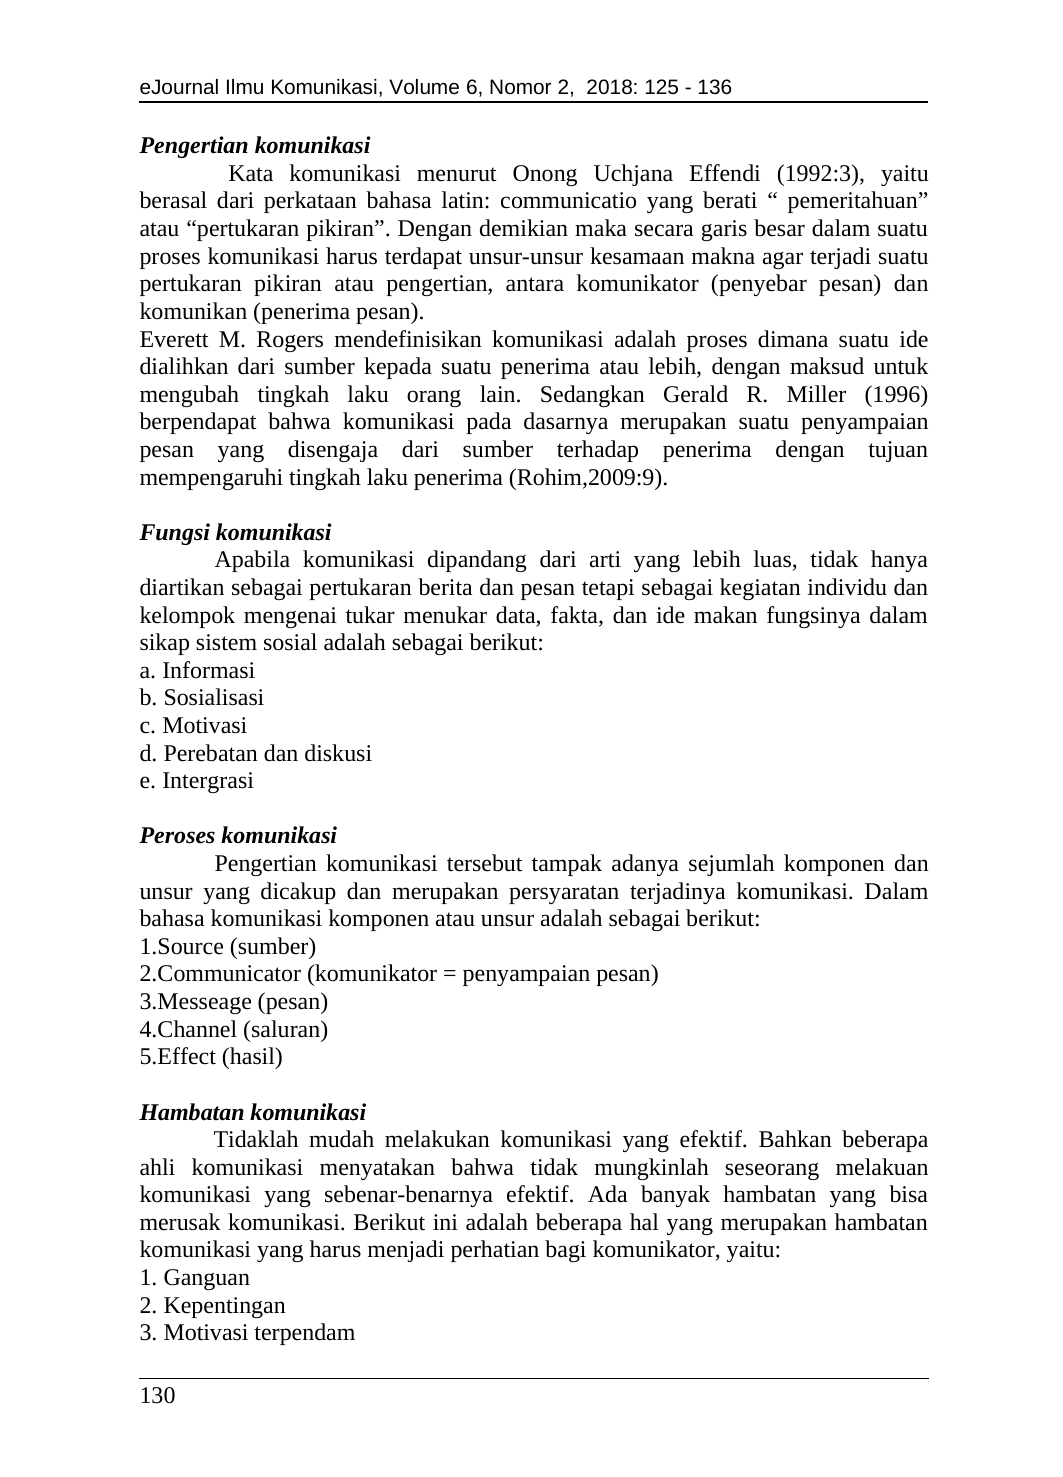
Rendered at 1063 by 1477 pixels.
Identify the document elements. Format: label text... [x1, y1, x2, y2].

text Fungsi komunikasi [139, 518, 929, 545]
text Hambatan komunikasi [139, 1097, 929, 1125]
text Pengertian komunikasi tersebut tampak adanya sejumlah komponen dan unsur yang dicakup dan merupakan persyaratan terjadinya komunikasi. Dalam bahasa komunikasi komponen atau unsur adalah sebagai berikut: [139, 849, 929, 932]
list Kepentingan [139, 1291, 929, 1318]
list Informasi [139, 656, 929, 683]
text Kata komunikasi menurut Onong Uchjana Effendi (1992:3), yaitu berasal dari perkataan bahasa latin: communicatio yang berati “ pemeritahuan” atau “pertukaran pikiran”. Dengan demikian maka secara garis besar dalam suatu proses komunikasi harus terdapat unsur-unsur kesamaan makna agar terjadi suatu pertukaran pikiran atau pengertian, antara komunikator (penyebar pesan) dan komunikan (penerima pesan). [139, 159, 929, 324]
list Perebatan dan diskusi [139, 739, 929, 766]
text Pengertian komunikasi [139, 131, 929, 159]
text Apabila komunikasi dipandang dari arti yang lebih luas, tidak hanya diartikan sebagai pertukaran berita dan pesan tetapi sebagai kegiatan individu dan kelompok mengenai tukar menukar data, fakta, dan ide makan fungsinya dalam sikap sistem sosial adalah sebagai berikut: [139, 545, 929, 656]
text Tidaklah mudah melakukan komunikasi yang efektif. Bahkan beberapa ahli komunikasi menyatakan bahwa tidak mungkinlah seseorang melakuan komunikasi yang sebenar-benarnya efektif. Ada banyak hambatan yang bisa merusak komunikasi. Berikut ini adalah beberapa hal yang merupakan hambatan komunikasi yang harus menjadi perhatian bagi komunikator, yaitu: [139, 1125, 929, 1263]
list Motivasi terpendam [139, 1318, 929, 1346]
text 5.Effect (hasil) [139, 1042, 929, 1070]
text Everett M. Rogers mendefinisikan komunikasi adalah proses dimana suatu ide dialihkan dari sumber kepada suatu penerima atau lebih, dengan maksud untuk mengubah tingkah laku orang lain. Sedangkan Gerald R. Miller (1996) berpendapat bahwa komunikasi pada dasarnya merupakan suatu penyampaian pesan yang disengaja dari sumber terhadap penerima dengan tujuan mempengaruhi tingkah laku penerima (Rohim,2009:9). [139, 324, 929, 490]
text 1.Source (sumber) [139, 932, 929, 959]
list Motivasi [139, 711, 929, 739]
list Ganguan [139, 1263, 929, 1291]
list Intergrasi [139, 766, 929, 794]
text 4.Channel (saluran) [139, 1015, 929, 1042]
text Peroses komunikasi [139, 821, 929, 849]
list Sosialisasi [139, 683, 929, 711]
text 3.Messeage (pesan) [139, 987, 929, 1015]
text 2.Communicator (komunikator = penyampaian pesan) [139, 959, 929, 987]
